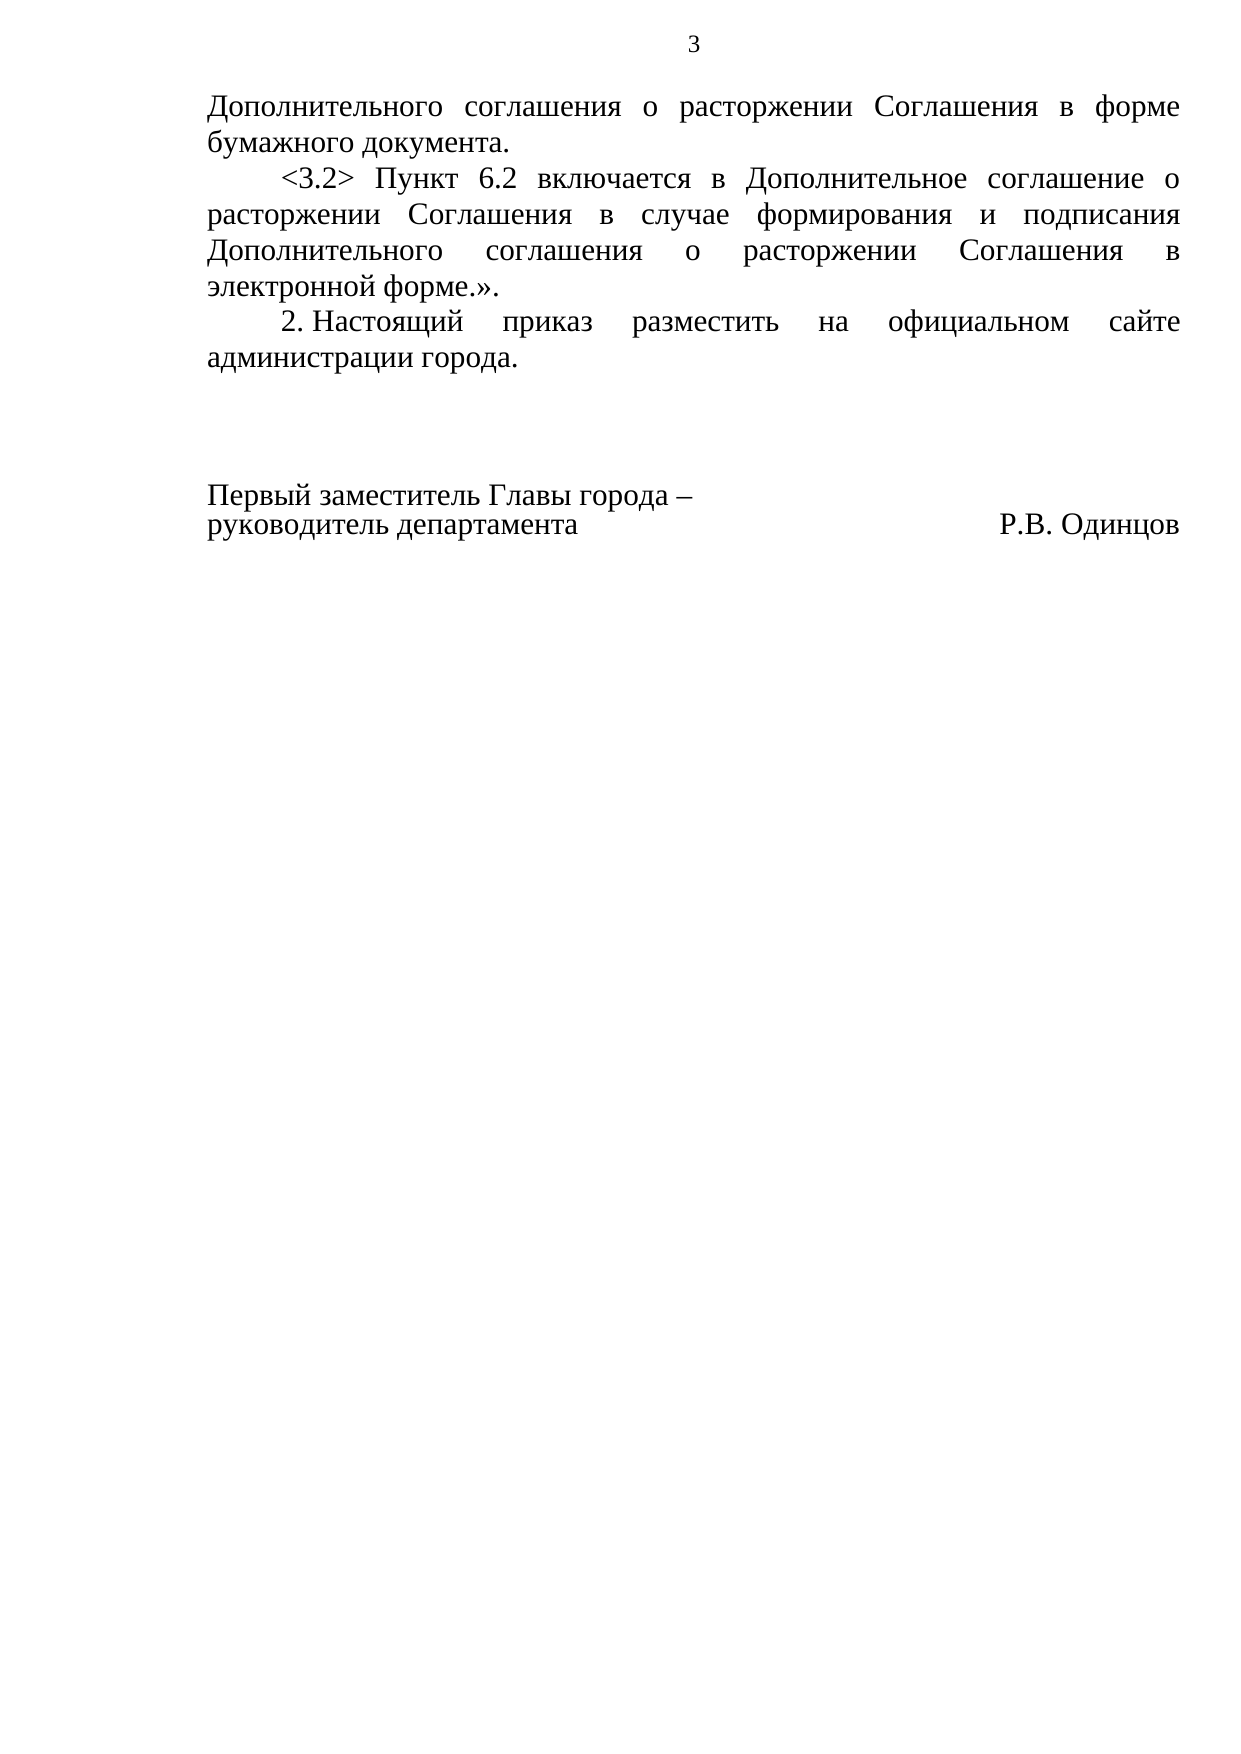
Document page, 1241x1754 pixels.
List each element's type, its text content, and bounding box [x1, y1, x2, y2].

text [207, 87, 1181, 159]
text Первый заместитель Главы города – [207, 482, 1181, 511]
text <3.2> Пункт 6.2 включается в Дополнительное соглашение о расторжении Соглашения в случае формирования и подписания Дополнительного соглашения о расторжении Соглашения в электронной форме.». [207, 159, 1181, 303]
text 2. Настоящий приказ разместить на официальном сайте администрации города. [207, 303, 1181, 374]
text руководитель департамента Р.В. Одинцов [207, 511, 1181, 540]
